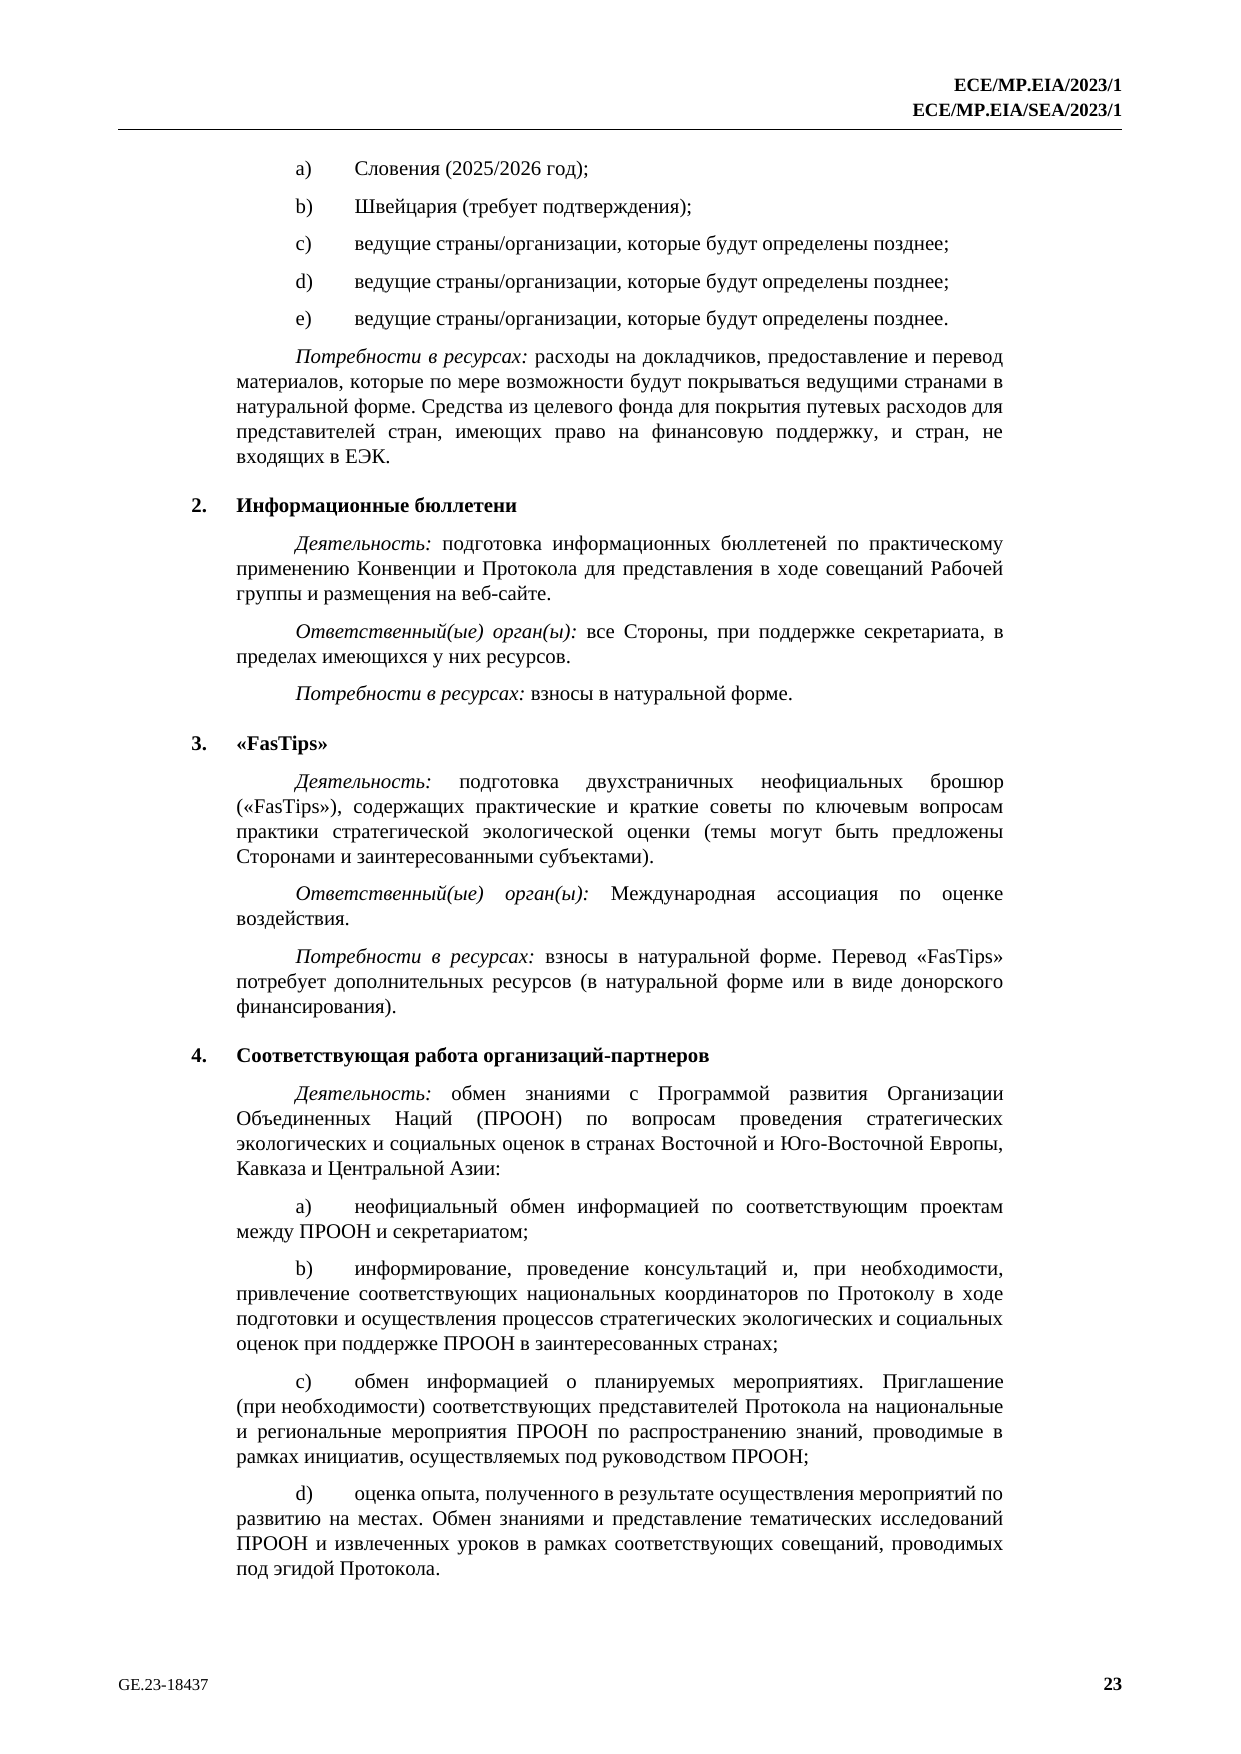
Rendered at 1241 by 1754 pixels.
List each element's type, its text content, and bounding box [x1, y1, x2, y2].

text a) Словения (2025/2026 год); [236, 155, 1004, 180]
text Деятельность: обмен знаниями с Программой развития Организации Объединенных Наций (ПРООН) по вопросам проведения стратегических экологических и социальных оценок в странах Восточной и Юго-Восточной Европы, Кавказа и Центральной Азии: [236, 1080, 1004, 1180]
text b) Швейцария (требует подтверждения); [236, 193, 1004, 218]
text 4. Соответствующая работа организаций-партнеров [118, 1043, 1004, 1068]
text 3. «FasTips» [118, 730, 1004, 755]
text d) ведущие страны/организации, которые будут определены позднее; [236, 268, 1004, 293]
text b) информирование, проведение консультаций и, при необходимости, привлечение соответствующих национальных координаторов по Протоколу в ходе подготовки и осуществления процессов стратегических экологических и социальных оценок при поддержке ПРООН в заинтересованных странах; [236, 1255, 1004, 1355]
text Ответственный(ые) орган(ы): Международная ассоциация по оценке воздействия. [236, 880, 1004, 930]
text c) ведущие страны/организации, которые будут определены позднее; [236, 230, 1004, 255]
text Потребности в ресурсах: расходы на докладчиков, предоставление и перевод материалов, которые по мере возможности будут покрываться ведущими странами в натуральной форме. Средства из целевого фонда для покрытия путевых расходов для представителей стран, имеющих право на финансовую поддержку, и стран, не входящих в ЕЭК. [236, 343, 1004, 468]
text Ответственный(ые) орган(ы): все Стороны, при поддержке секретариата, в пределах имеющихся у них ресурсов. [236, 618, 1004, 668]
text d) оценка опыта, полученного в результате осуществления мероприятий по развитию на местах. Обмен знаниями и представление тематических исследований ПРООН и извлеченных уроков в рамках соответствующих совещаний, проводимых под эгидой Протокола. [236, 1480, 1004, 1580]
text Деятельность: подготовка двухстраничных неофициальных брошюр («FasTips»), содержащих практические и краткие советы по ключевым вопросам практики стратегической экологической оценки (темы могут быть предложены Сторонами и заинтересованными субъектами). [236, 768, 1004, 868]
text Деятельность: подготовка информационных бюллетеней по практическому применению Конвенции и Протокола для представления в ходе совещаний Рабочей группы и размещения на веб-сайте. [236, 530, 1004, 605]
text Потребности в ресурсах: взносы в натуральной форме. [236, 680, 1004, 705]
text c) обмен информацией о планируемых мероприятиях. Приглашение (при необходимости) соответствующих представителей Протокола на национальные и региональные мероприятия ПРООН по распространению знаний, проводимые в рамках инициатив, осуществляемых под руководством ПРООН; [236, 1368, 1004, 1468]
text a) неофициальный обмен информацией по соответствующим проектам между ПРООН и секретариатом; [236, 1193, 1004, 1243]
text e) ведущие страны/организации, которые будут определены позднее. [236, 305, 1004, 330]
text 2. Информационные бюллетени [118, 493, 1004, 518]
text Потребности в ресурсах: взносы в натуральной форме. Перевод «FasTips» потребует дополнительных ресурсов (в натуральной форме или в виде донорского финансирования). [236, 943, 1004, 1018]
